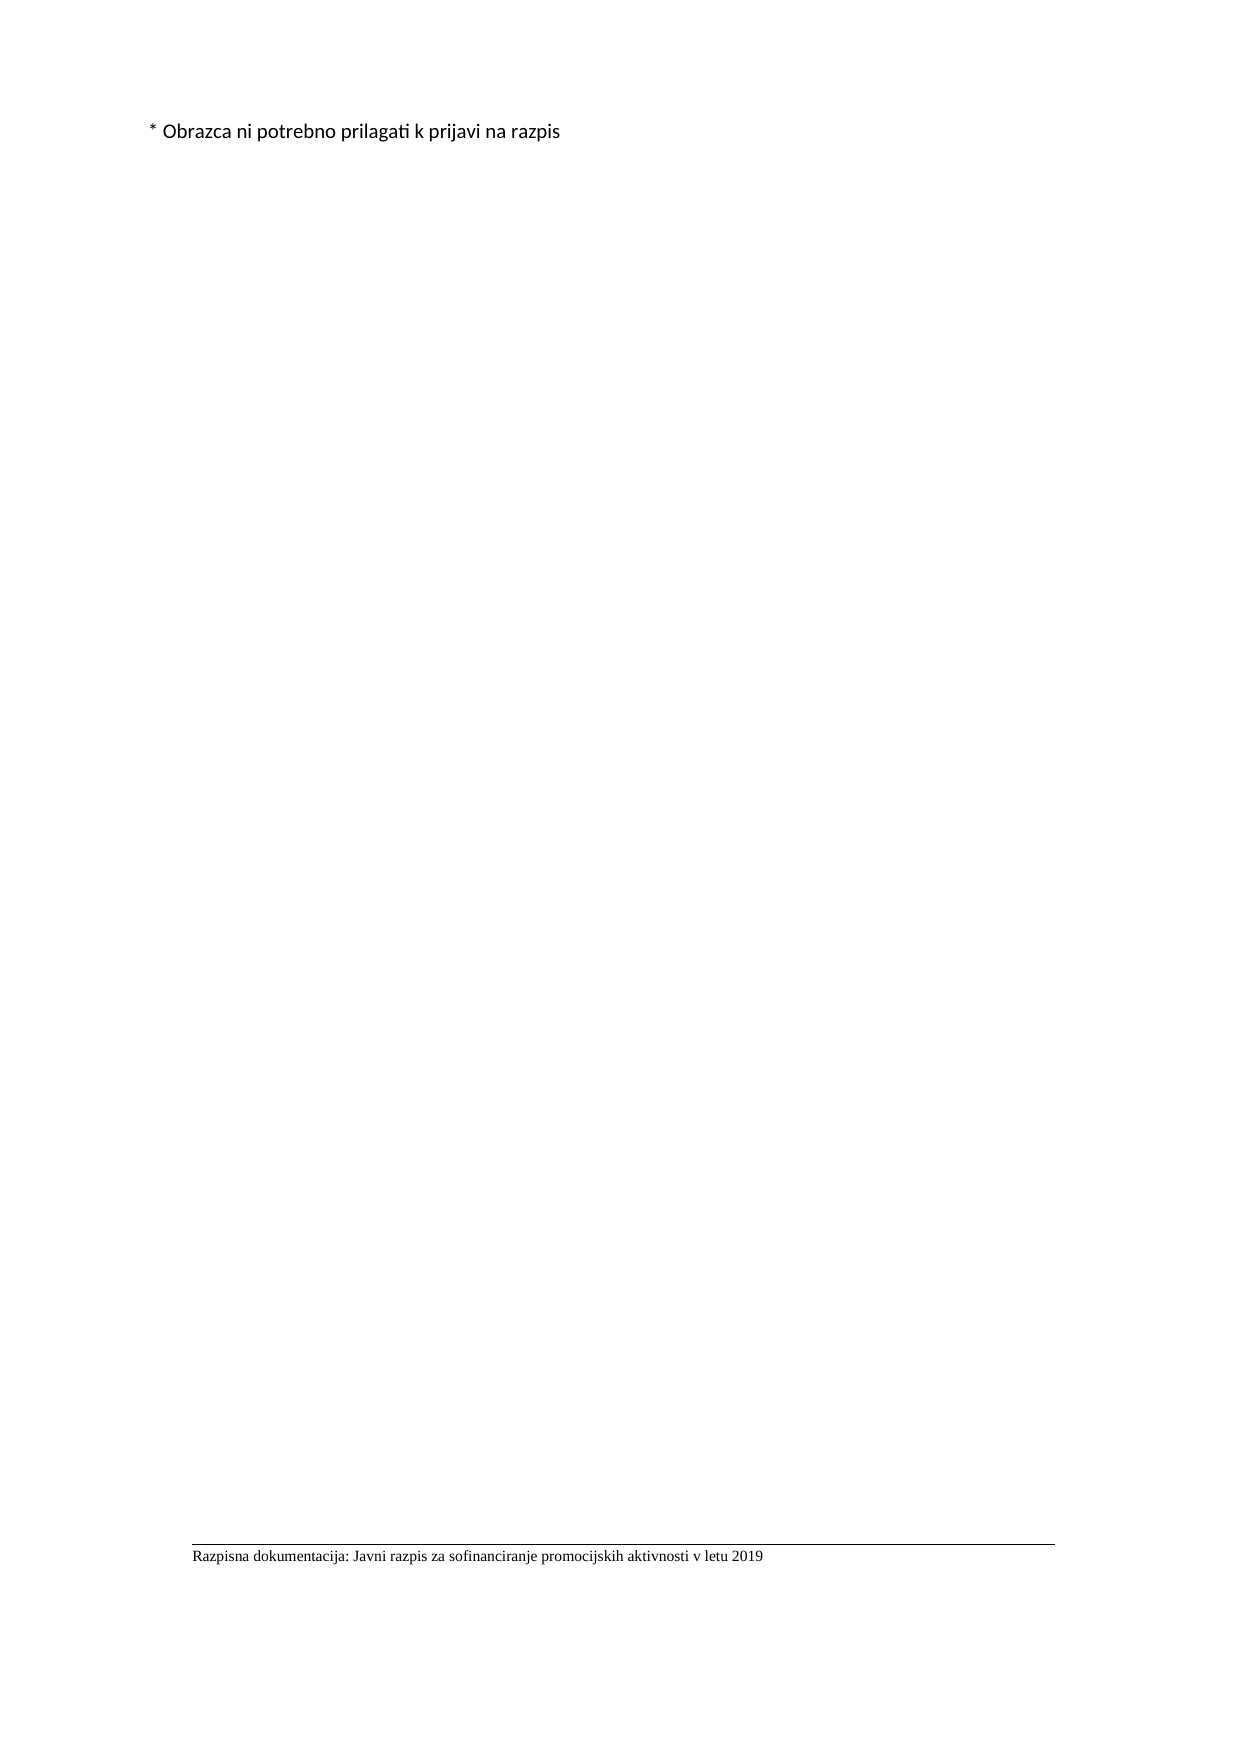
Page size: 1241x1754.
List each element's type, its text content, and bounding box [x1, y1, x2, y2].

text * Obrazca ni potrebno prilagati k prijavi na razpis [148, 118, 1092, 143]
